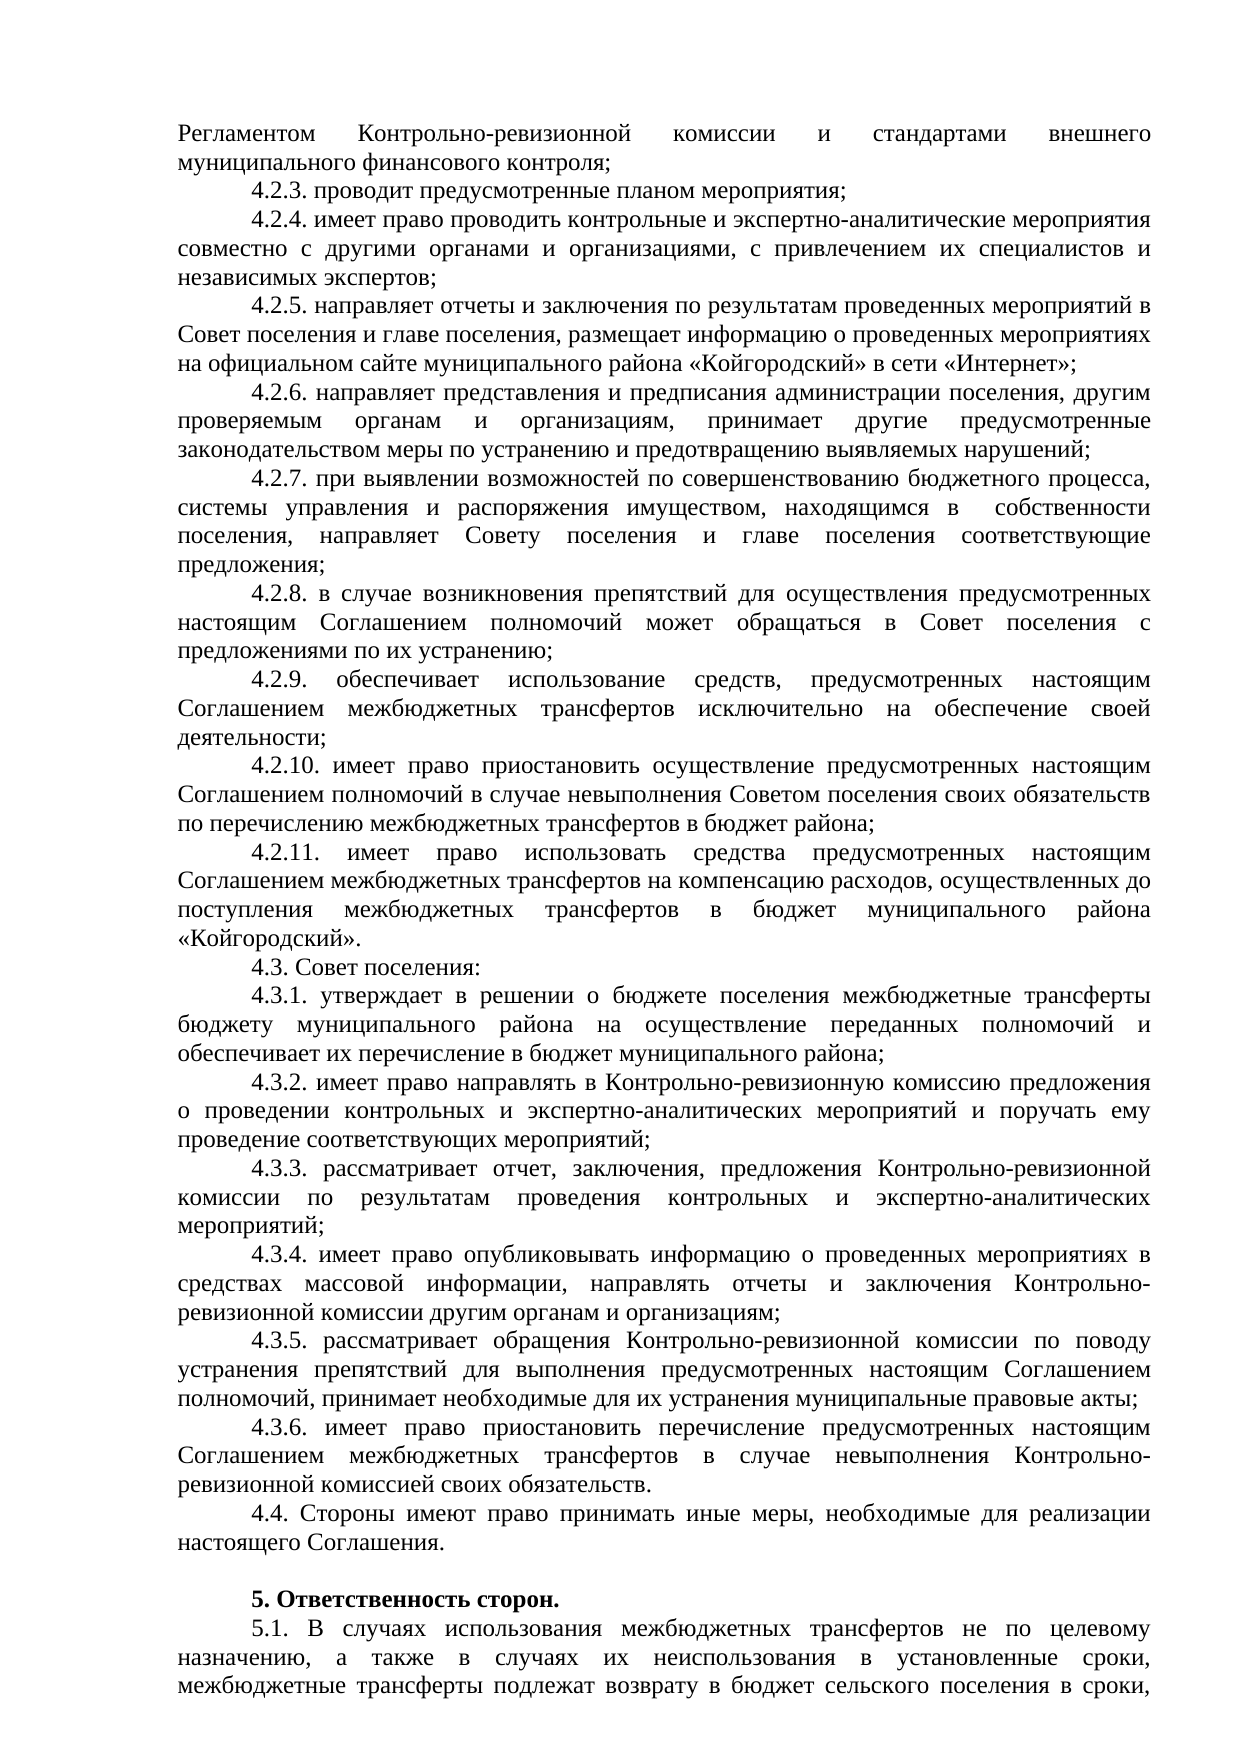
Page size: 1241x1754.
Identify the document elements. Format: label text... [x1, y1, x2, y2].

text 4.3.4. имеет право опубликовывать информацию о проведенных мероприятиях в средствах массовой информации, направлять отчеты и заключения Контрольно-ревизионной комиссии другим органам и организациям; [177, 1239, 1152, 1326]
text 4.3. Совет поселения: [177, 952, 1152, 981]
text 4.2.10. имеет право приостановить осуществление предусмотренных настоящим Соглашением полномочий в случае невыполнения Советом поселения своих обязательств по перечислению межбюджетных трансфертов в бюджет района; [177, 751, 1152, 837]
text 4.3.3. рассматривает отчет, заключения, предложения Контрольно-ревизионной комиссии по результатам проведения контрольных и экспертно-аналитических мероприятий; [177, 1153, 1152, 1239]
text 4.2.8. в случае возникновения препятствий для осуществления предусмотренных настоящим Соглашением полномочий может обращаться в Совет поселения с предложениями по их устранению; [177, 578, 1152, 664]
text 4.2.7. при выявлении возможностей по совершенствованию бюджетного процесса, системы управления и распоряжения имуществом, находящимся в собственности поселения, направляет Совету поселения и главе поселения соответствующие предложения; [177, 463, 1152, 578]
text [177, 1613, 1152, 1699]
text 5. Ответственность сторон. [177, 1584, 1152, 1613]
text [177, 118, 1152, 176]
text 4.2.5. направляет отчеты и заключения по результатам проведенных мероприятий в Совет поселения и главе поселения, размещает информацию о проведенных мероприятиях на официальном сайте муниципального района «Койгородский» в сети «Интернет»; [177, 291, 1152, 377]
text 4.4. Стороны имеют право принимать иные меры, необходимые для реализации настоящего Соглашения. [177, 1498, 1152, 1556]
text 4.2.3. проводит предусмотренные планом мероприятия; [177, 176, 1152, 204]
text 4.2.4. имеет право проводить контрольные и экспертно-аналитические мероприятия совместно с другими органами и организациями, с привлечением их специалистов и независимых экспертов; [177, 204, 1152, 291]
text 4.3.5. рассматривает обращения Контрольно-ревизионной комиссии по поводу устранения препятствий для выполнения предусмотренных настоящим Соглашением полномочий, принимает необходимые для их устранения муниципальные правовые акты; [177, 1326, 1152, 1412]
text 4.3.2. имеет право направлять в Контрольно-ревизионную комиссию предложения о проведении контрольных и экспертно-аналитических мероприятий и поручать ему проведение соответствующих мероприятий; [177, 1067, 1152, 1153]
text 4.2.11. имеет право использовать средства предусмотренных настоящим Соглашением межбюджетных трансфертов на компенсацию расходов, осуществленных до поступления межбюджетных трансфертов в бюджет муниципального района «Койгородский». [177, 837, 1152, 952]
text 4.2.9. обеспечивает использование средств, предусмотренных настоящим Соглашением межбюджетных трансфертов исключительно на обеспечение своей деятельности; [177, 664, 1152, 751]
text 4.2.6. направляет представления и предписания администрации поселения, другим проверяемым органам и организациям, принимает другие предусмотренные законодательством меры по устранению и предотвращению выявляемых нарушений; [177, 377, 1152, 463]
text 4.3.1. утверждает в решении о бюджете поселения межбюджетные трансферты бюджету муниципального района на осуществление переданных полномочий и обеспечивает их перечисление в бюджет муниципального района; [177, 981, 1152, 1067]
text 4.3.6. имеет право приостановить перечисление предусмотренных настоящим Соглашением межбюджетных трансфертов в случае невыполнения Контрольно-ревизионной комиссией своих обязательств. [177, 1412, 1152, 1498]
